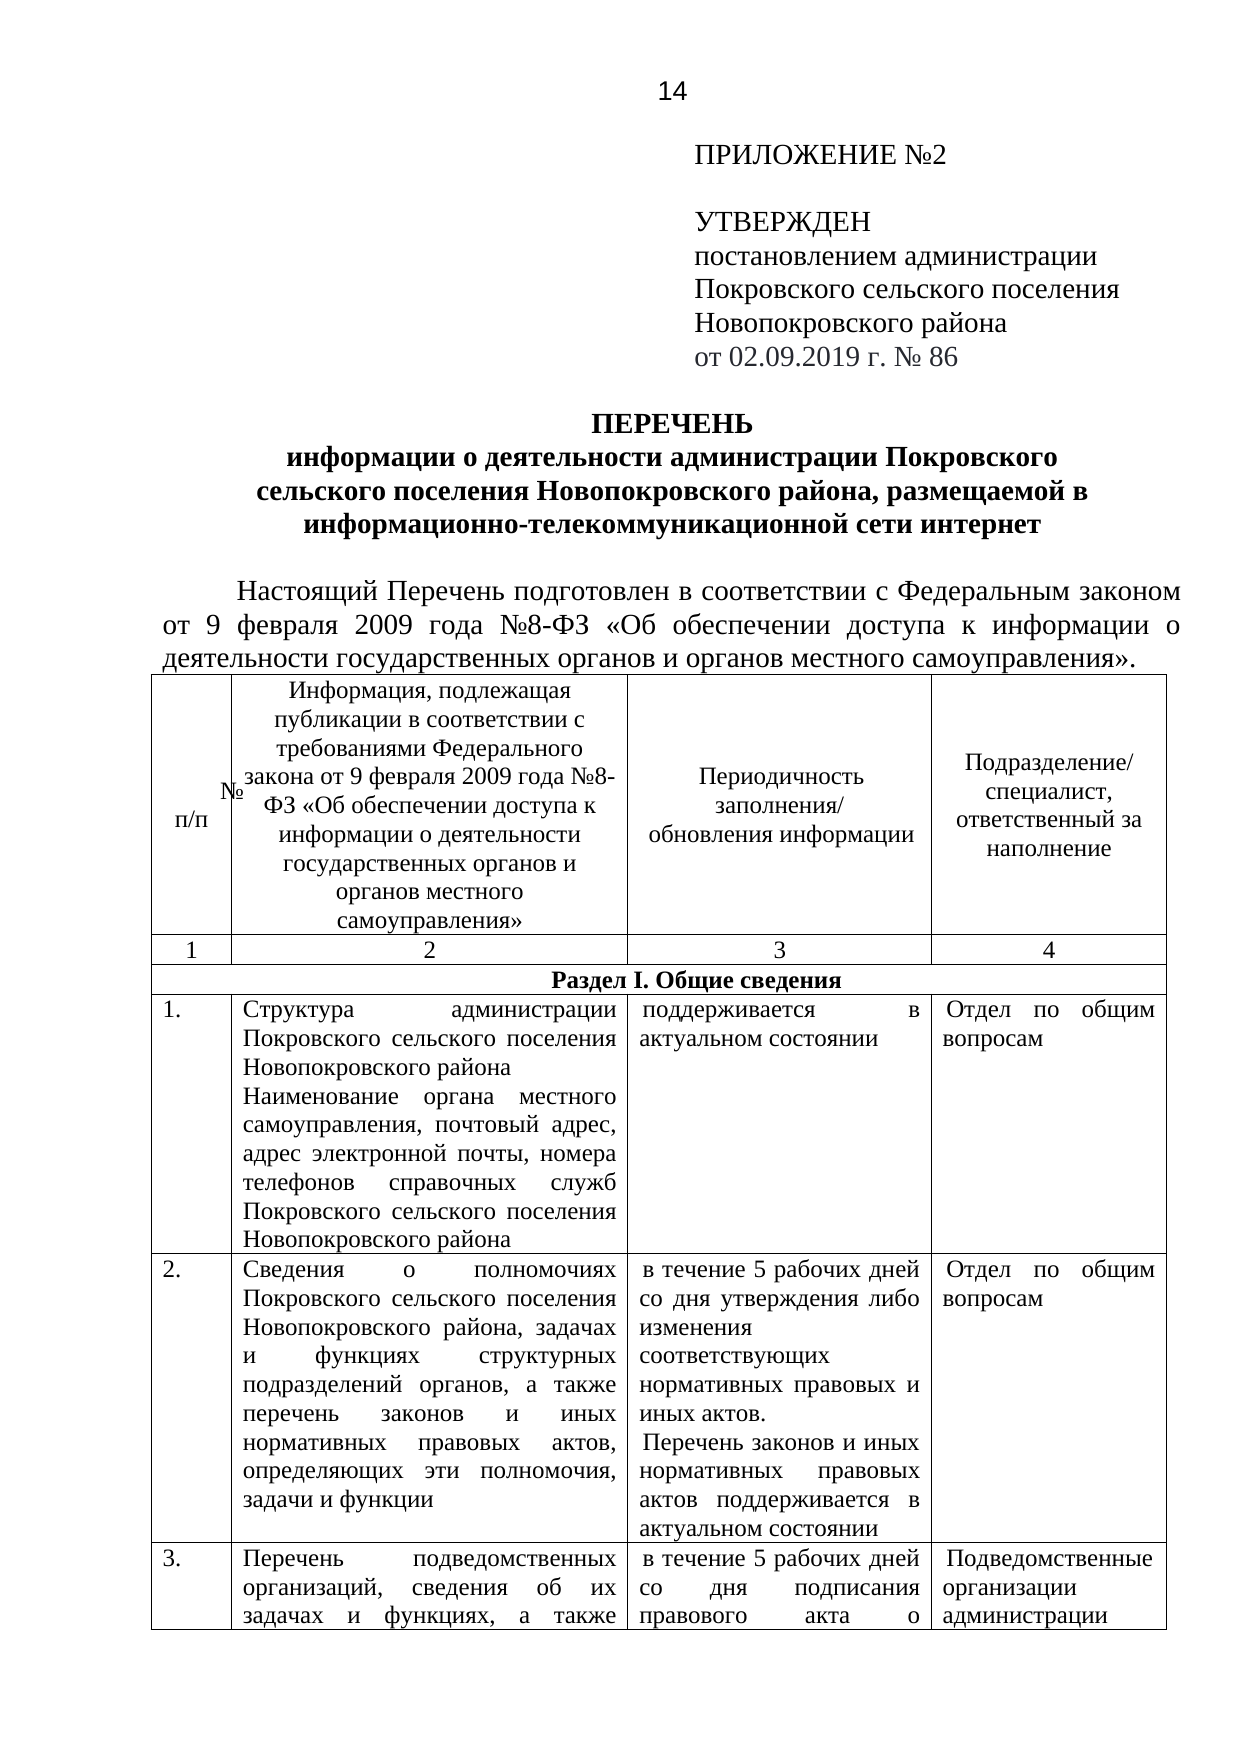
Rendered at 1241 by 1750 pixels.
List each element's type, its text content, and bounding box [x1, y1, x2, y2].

table_cell Отдел по общим вопросам [932, 1254, 1166, 1542]
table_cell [232, 1543, 627, 1629]
text ПРИЛОЖЕНИЕ №2 [694, 137, 1182, 171]
text Настоящий Перечень подготовлен в соответствии с Федеральным законом от 9 февраля 2009 года №8-ФЗ «Об обеспечении доступа к информации о деятельности государственных органов и органов местного самоуправления». [162, 573, 1182, 674]
table_cell 1 [152, 935, 231, 964]
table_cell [932, 1543, 1166, 1629]
table_cell поддерживается в актуальном состоянии [628, 995, 931, 1253]
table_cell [628, 1543, 931, 1629]
table_cell Отдел по общим вопросам [932, 995, 1166, 1253]
text от 02.09.2019 г. № 86 [694, 339, 1182, 372]
text Покровского сельского поселения [694, 272, 1182, 305]
table_cell [152, 1543, 231, 1629]
table_header Подразделение/ специалист, ответственный за наполнение [932, 675, 1166, 934]
text Новопокровского района [694, 305, 1182, 339]
table_cell 3 [628, 935, 931, 964]
text информации о деятельности администрации Покровского сельского поселения Новопокровского района, размещаемой в информационно-телекоммуникационной сети интернет [222, 439, 1123, 540]
table_cell 2 [232, 935, 627, 964]
table_cell 4 [932, 935, 1166, 964]
table_cell [152, 995, 231, 1253]
table_cell в течение 5 рабочих дней со дня утверждения либо изменения соответствующих нормативных правовых и иных актов. Перечень законов и иных нормативных правовых актов поддерживается в актуальном состоянии [628, 1254, 931, 1542]
table_header Периодичность заполнения/ обновления информации [628, 675, 931, 934]
table_cell Структура администрации Покровского сельского поселения Новопокровского района Наименование органа местного самоуправления, почтовый адрес, адрес электронной почты, номера телефонов справочных служб Покровского сельского поселения Новопокровского района [232, 995, 627, 1253]
table_cell [152, 1254, 231, 1542]
table_header №п/п [152, 675, 231, 934]
text УТВЕРЖДЕН [694, 204, 1182, 238]
table_cell Сведения о полномочиях Покровского сельского поселения Новопокровского района, задачах и функциях структурных подразделений органов, а также перечень законов и иных нормативных правовых актов, определяющих эти полномочия, задачи и функции [232, 1254, 627, 1542]
text ПЕРЕЧЕНЬ [222, 406, 1123, 439]
table_cell Раздел I. Общие сведения [152, 965, 1166, 993]
text постановлением администрации [694, 238, 1182, 272]
table_header Информация, подлежащая публикации в соответствии с требованиями Федерального закона от 9 февраля 2009 года №8-ФЗ «Об обеспечении доступа к информации о деятельности государственных органов и органов местного самоуправления» [232, 675, 627, 934]
